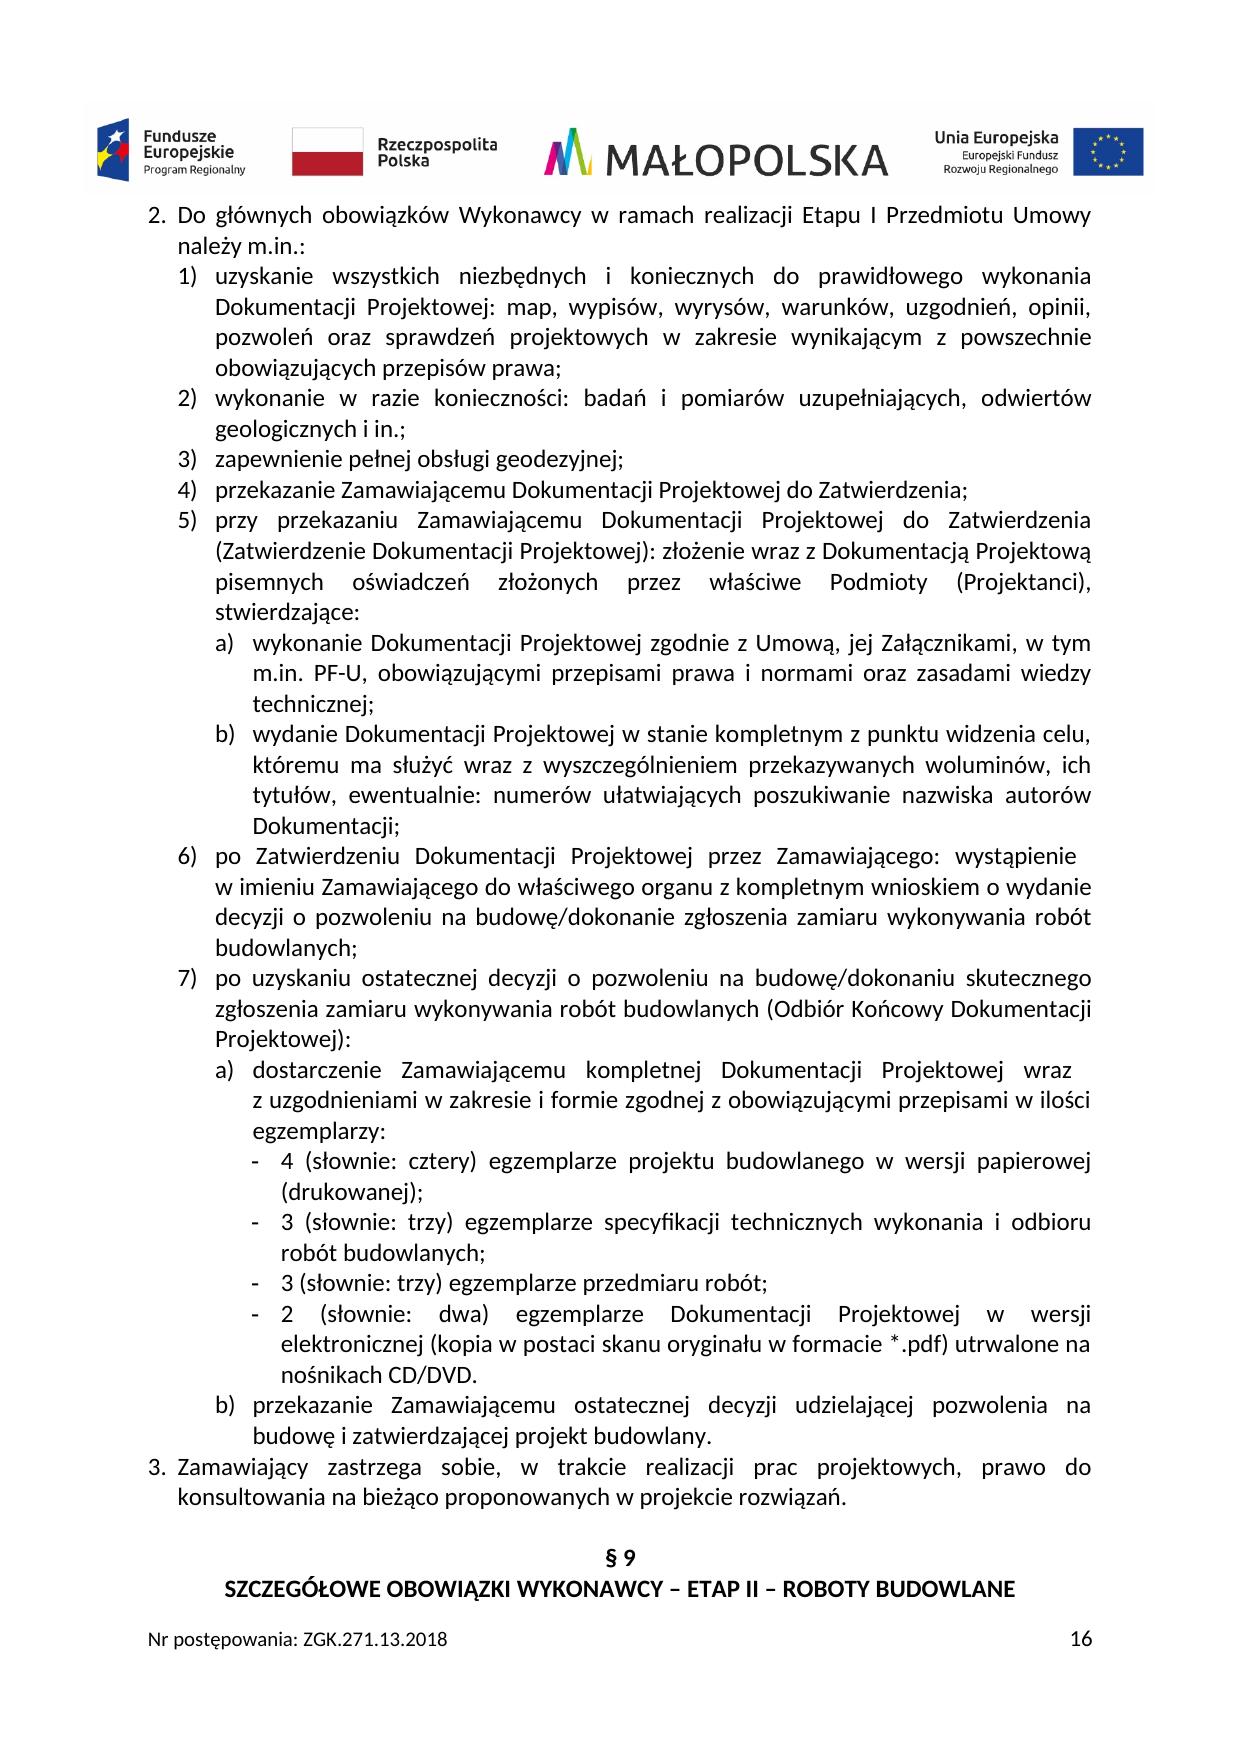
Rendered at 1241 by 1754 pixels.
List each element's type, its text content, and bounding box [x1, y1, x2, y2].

list uzyskanie wszystkich niezbędnych i koniecznych do prawidłowego wykonania Dokumentacji Projektowej: map, wypisów, wyrysów, warunków, uzgodnień, opinii, pozwoleń oraz sprawdzeń projektowych w zakresie wynikającym z powszechnie obowiązujących przepisów prawa; [177, 260, 1092, 382]
list Do głównych obowiązków Wykonawcy w ramach realizacji Etapu I Przedmiotu Umowy należy m.in.: [148, 199, 1092, 260]
picture [81, 101, 1155, 196]
list 2 (słownie: dwa) egzemplarze Dokumentacji Projektowej w wersji elektronicznej (kopia w postaci skanu oryginału w formacie *.pdf) utrwalone na nośnikach CD/DVD. [251, 1298, 1092, 1390]
list 3 (słownie: trzy) egzemplarze specyfikacji technicznych wykonania i odbioru robót budowlanych; [251, 1207, 1092, 1268]
text § 9 [148, 1542, 1092, 1573]
list zapewnienie pełnej obsługi geodezyjnej; [177, 443, 1092, 474]
list wydanie Dokumentacji Projektowej w stanie kompletnym z punktu widzenia celu, któremu ma służyć wraz z wyszczególnieniem przekazywanych woluminów, ich tytułów, ewentualnie: numerów ułatwiających poszukiwanie nazwiska autorów Dokumentacji; [215, 718, 1092, 840]
list przekazanie Zamawiającemu Dokumentacji Projektowej do Zatwierdzenia; [177, 474, 1092, 504]
list po Zatwierdzeniu Dokumentacji Projektowej przez Zamawiającego: wystąpienie w imieniu Zamawiającego do właściwego organu z kompletnym wnioskiem o wydanie decyzji o pozwoleniu na budowę/dokonanie zgłoszenia zamiaru wykonywania robót budowlanych; [177, 840, 1092, 962]
list przekazanie Zamawiającemu ostatecznej decyzji udzielającej pozwolenia na budowę i zatwierdzającej projekt budowlany. [215, 1390, 1092, 1451]
list wykonanie Dokumentacji Projektowej zgodnie z Umową, jej Załącznikami, w tym m.in. PF-U, obowiązującymi przepisami prawa i normami oraz zasadami wiedzy technicznej; [215, 627, 1092, 718]
list Zamawiający zastrzega sobie, w trakcie realizacji prac projektowych, prawo do konsultowania na bieżąco proponowanych w projekcie rozwiązań. [148, 1451, 1092, 1512]
list wykonanie w razie konieczności: badań i pomiarów uzupełniających, odwiertów geologicznych i in.; [177, 382, 1092, 443]
list po uzyskaniu ostatecznej decyzji o pozwoleniu na budowę/dokonaniu skutecznego zgłoszenia zamiaru wykonywania robót budowlanych (Odbiór Końcowy Dokumentacji Projektowej): [177, 962, 1092, 1054]
list 4 (słownie: cztery) egzemplarze projektu budowlanego w wersji papierowej (drukowanej); [251, 1146, 1092, 1207]
list przy przekazaniu Zamawiającemu Dokumentacji Projektowej do Zatwierdzenia (Zatwierdzenie Dokumentacji Projektowej): złożenie wraz z Dokumentacją Projektową pisemnych oświadczeń złożonych przez właściwe Podmioty (Projektanci), stwierdzające: [177, 504, 1092, 627]
text SZCZEGÓŁOWE OBOWIĄZKI WYKONAWCY – ETAP II – ROBOTY BUDOWLANE [148, 1573, 1092, 1603]
list 3 (słownie: trzy) egzemplarze przedmiaru robót; [251, 1268, 1092, 1298]
list dostarczenie Zamawiającemu kompletnej Dokumentacji Projektowej wraz z uzgodnieniami w zakresie i formie zgodnej z obowiązującymi przepisami w ilości egzemplarzy: [215, 1054, 1092, 1146]
